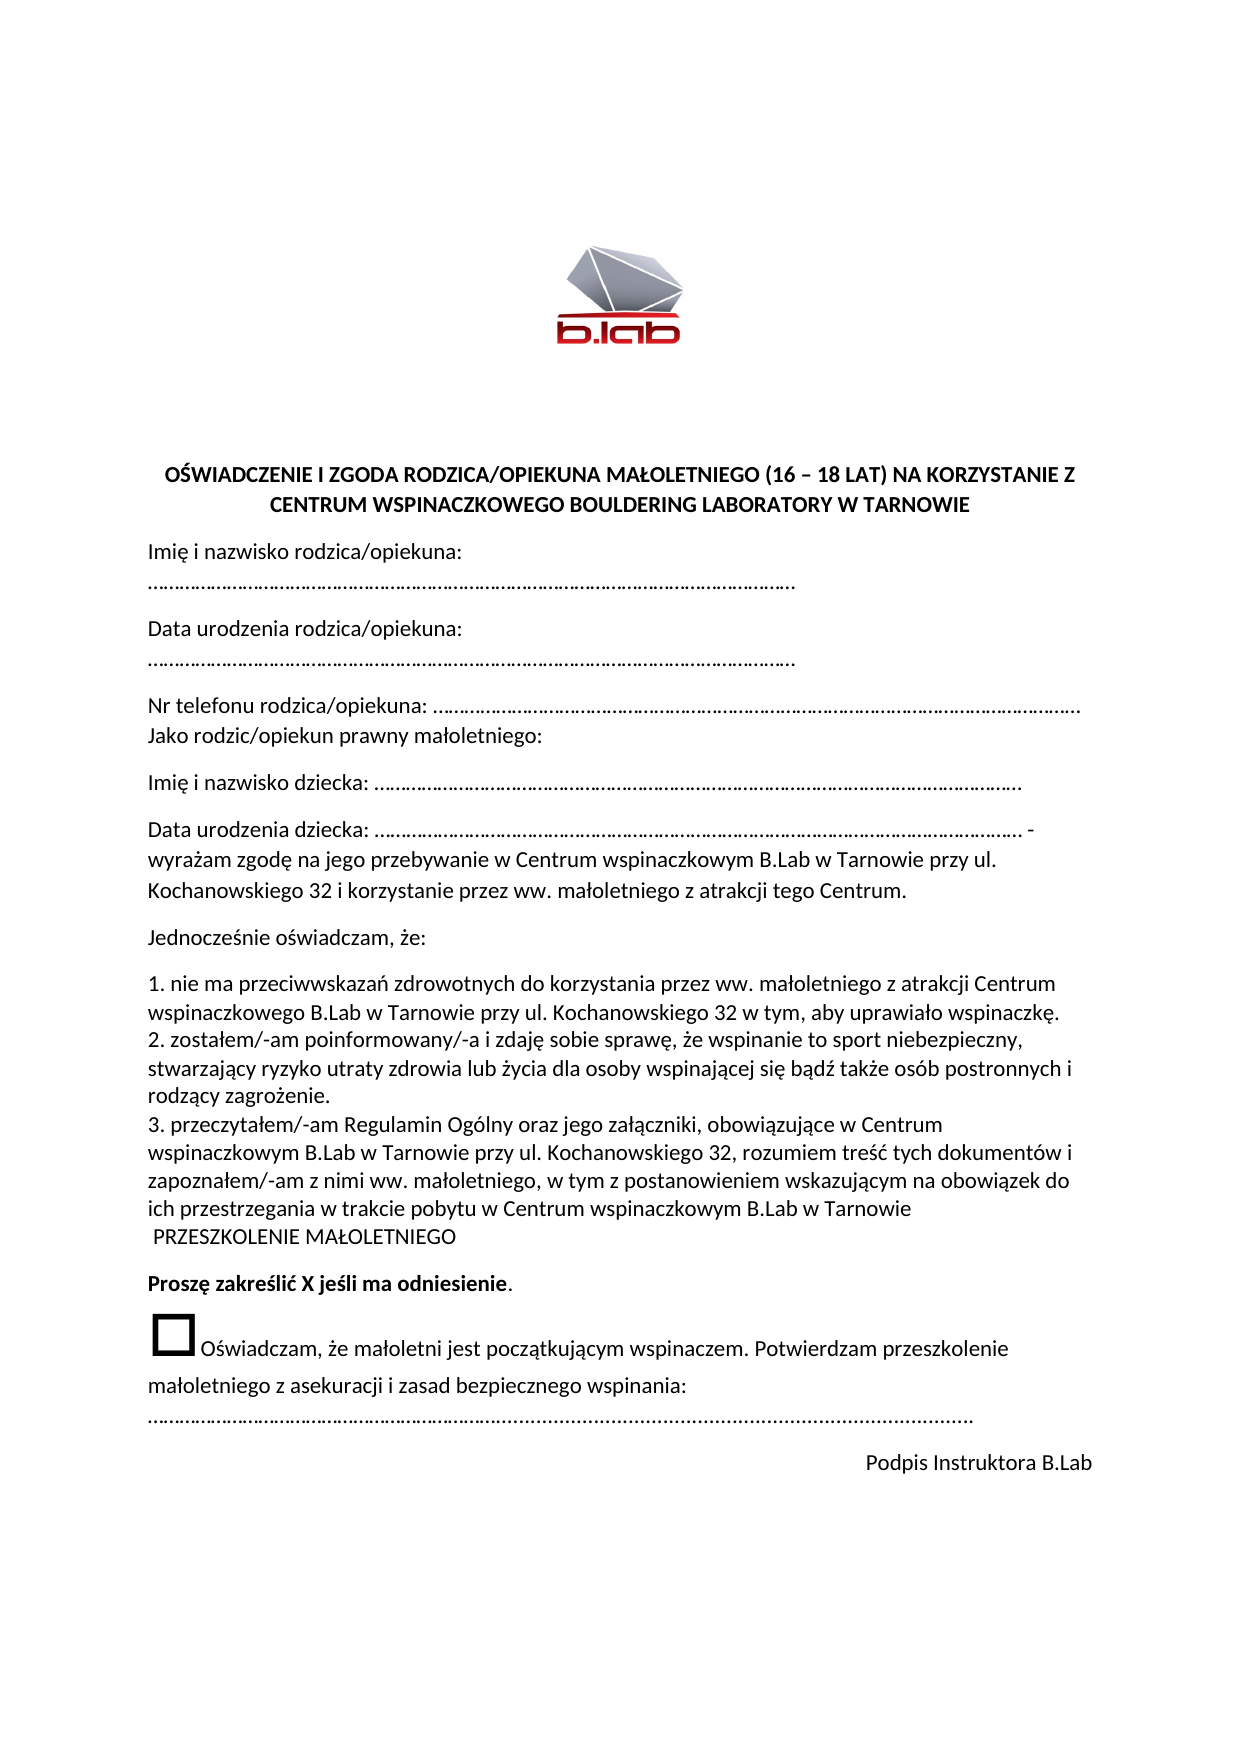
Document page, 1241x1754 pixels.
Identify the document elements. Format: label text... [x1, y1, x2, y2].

text Jednocześnie oświadczam, że: [148, 923, 1093, 951]
text 3. przeczytałem/-am Regulamin Ogólny oraz jego załączniki, obowiązujące w Centrum wspinaczkowym B.Lab w Tarnowie przy ul. Kochanowskiego 32, rozumiem treść tych dokumentów i zapoznałem/-am z nimi ww. małoletniego, w tym z postanowieniem wskazującym na obowiązek do ich przestrzegania w trakcie pobytu w Centrum wspinaczkowym B.Lab w Tarnowie [148, 1110, 1093, 1222]
text Proszę zakreślić X jeśli ma odniesienie. [148, 1269, 1093, 1297]
picture [478, 194, 762, 395]
text OŚWIADCZENIE I ZGODA RODZICA/OPIEKUNA MAŁOLETNIEGO (16 – 18 LAT) NA KORZYSTANIE Z CENTRUM WSPINACZKOWEGO BOULDERING LABORATORY W TARNOWIE [148, 460, 1093, 518]
text PRZESZKOLENIE MAŁOLETNIEGO [148, 1222, 1093, 1250]
text 2. zostałem/-am poinformowany/-a i zdaję sobie sprawę, że wspinanie to sport niebezpieczny, stwarzający ryzyko utraty zdrowia lub życia dla osoby wspinającej się bądź także osób postronnych i rodzący zagrożenie. [148, 1026, 1093, 1110]
text Data urodzenia dziecka: …………………………………………………………………………………………………………… - wyrażam zgodę na jego przebywanie w Centrum wspinaczkowym B.Lab w Tarnowie przy ul. Kochanowskiego 32 i korzystanie przez ww. małoletniego z atrakcji tego Centrum. [148, 815, 1093, 904]
text Podpis Instruktora B.Lab [148, 1448, 1093, 1476]
text Oświadczam, że małoletni jest początkującym wspinaczem. Potwierdzam przeszkolenie małoletniego z asekuracji i zasad bezpiecznego wspinania: …………………………………………………………................................................................................... [148, 1316, 1093, 1429]
text 1. nie ma przeciwwskazań zdrowotnych do korzystania przez ww. małoletniego z atrakcji Centrum wspinaczkowego B.Lab w Tarnowie przy ul. Kochanowskiego 32 w tym, aby uprawiało wspinaczkę. [148, 969, 1093, 1026]
text Imię i nazwisko rodzica/opiekuna: …………………………………………………………………………………………………………… [148, 537, 1093, 596]
text Nr telefonu rodzica/opiekuna: …………………………………………………………………………………………………………… Jako rodzic/opiekun prawny małoletniego: [148, 691, 1093, 750]
text Imię i nazwisko dziecka: …………………………………………………………………………………………………………… [148, 768, 1093, 797]
text Data urodzenia rodzica/opiekuna: …………………………………………………………………………………………………………… [148, 614, 1093, 673]
